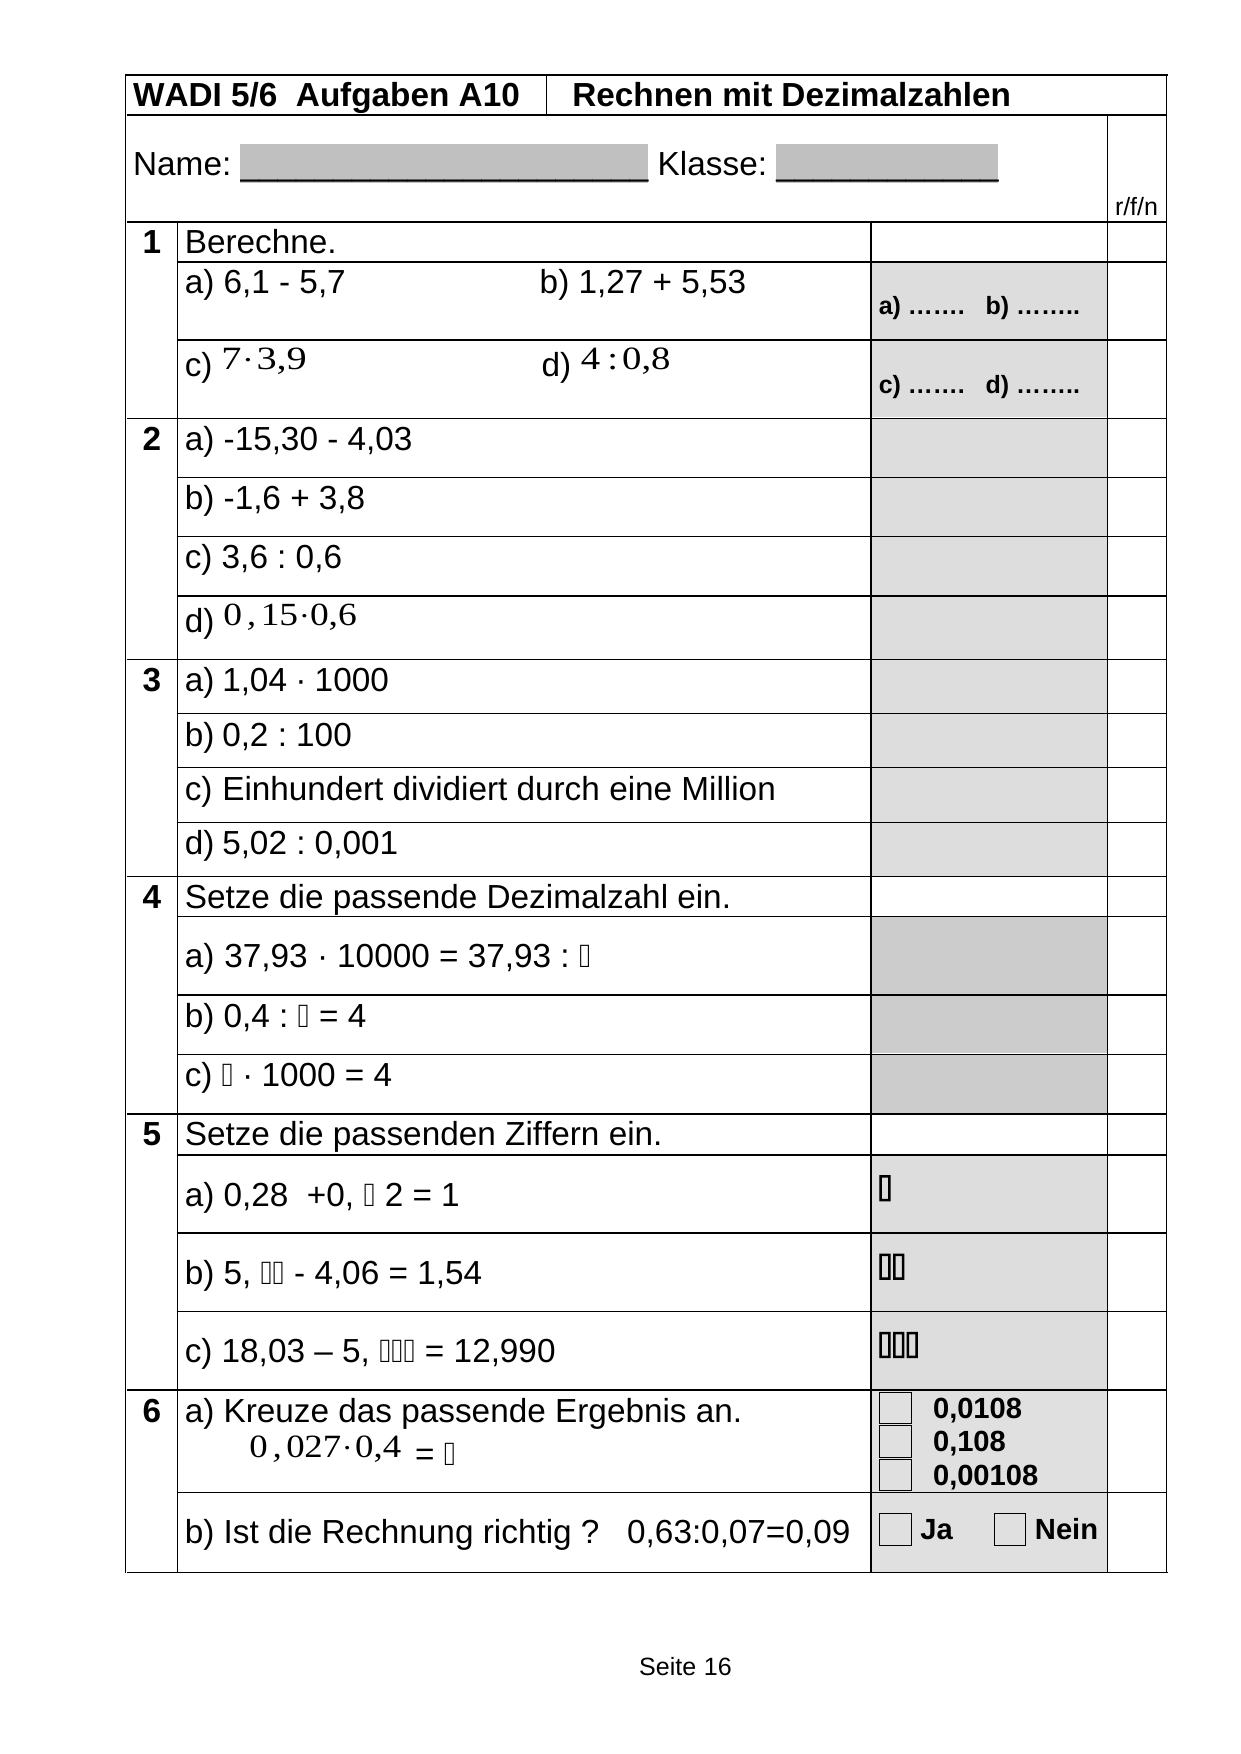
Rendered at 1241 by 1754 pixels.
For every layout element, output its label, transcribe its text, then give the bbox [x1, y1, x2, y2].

table_cell [1108, 768, 1166, 822]
table_cell 37,93 · 10000 = 37,93 : [178, 917, 870, 994]
table_cell 5,02 : 0,001 [178, 823, 870, 876]
table_cell c) 18,03 – 5, = 12,990 [178, 1312, 870, 1389]
table_cell [1108, 1156, 1166, 1232]
table_cell Einhundert dividiert durch eine Million [178, 768, 870, 822]
table_cell [1108, 263, 1166, 339]
table_cell 4 [126, 877, 177, 1113]
table_cell [1108, 877, 1166, 916]
table_cell a) 6,1 - 5,7 b) 1,27 + 5,53 [178, 263, 870, 339]
table_cell b) -1,6 + 3,8 [178, 478, 870, 536]
table_cell [1108, 478, 1166, 536]
table_header Rechnen mit Dezimalzahlen [547, 76, 1166, 114]
table_cell 0,2 : 100 [178, 714, 870, 767]
table_cell Name: ______________________ Klasse: ____________ [126, 115, 1107, 221]
table_cell 0,0108 0,108 0,00108 [872, 1391, 1107, 1491]
table_cell Berechne. [178, 223, 870, 261]
table_cell [1108, 823, 1166, 876]
table_cell a) ……. b) …….. [872, 263, 1107, 339]
table_cell 5 [126, 1114, 177, 1389]
table_cell 1 [126, 222, 177, 417]
table_cell a) Kreuze das passende Ergebnis an. = [178, 1391, 870, 1491]
table_cell [872, 419, 1107, 477]
table_cell b) 5, - 4,06 = 1,54 [178, 1234, 870, 1311]
table_cell b) Ist die Rechnung richtig ? 0,63:0,07=0,09 [178, 1493, 870, 1572]
table_cell [1108, 1234, 1166, 1311]
table_cell [872, 714, 1107, 767]
table_cell [872, 597, 1107, 659]
table_cell [1108, 1115, 1166, 1154]
table_cell [1108, 1493, 1166, 1572]
table_cell [1108, 419, 1166, 477]
table_cell [1108, 223, 1166, 261]
table_cell [1108, 597, 1166, 659]
table_cell [1108, 537, 1166, 595]
table_cell [1108, 1312, 1166, 1389]
table_cell [872, 768, 1107, 822]
table_cell 3 [126, 660, 177, 876]
table_cell d) [178, 597, 870, 659]
table_cell [872, 1115, 1107, 1154]
table_cell [872, 478, 1107, 536]
table_cell [872, 660, 1107, 713]
table_cell Ja Nein [872, 1493, 1107, 1572]
table_cell c) 3,6 : 0,6 [178, 537, 870, 595]
table_cell 2 [126, 419, 177, 659]
table_header WADI 5/6 Aufgaben A10 [126, 76, 546, 114]
table_cell c) d) [178, 341, 870, 417]
table_cell [1108, 996, 1166, 1053]
table_cell [1108, 917, 1166, 994]
table_cell [872, 917, 1107, 994]
table_cell [872, 537, 1107, 595]
table_cell [872, 877, 1107, 916]
table_cell 1,04 ∙ 1000 [178, 660, 870, 713]
table_cell [1108, 660, 1166, 713]
table_cell [872, 1312, 1107, 1389]
table_cell r/f/n [1108, 116, 1166, 221]
table_cell c) ∙ 1000 = 4 [178, 1055, 870, 1113]
table_cell 6 [126, 1390, 177, 1572]
table_cell [872, 823, 1107, 876]
table_cell [1108, 714, 1166, 767]
table_cell Setze die passende Dezimalzahl ein. [178, 877, 870, 916]
table_cell [1108, 1055, 1166, 1113]
table_cell [872, 996, 1107, 1053]
table_cell [872, 1055, 1107, 1113]
table_cell a) 0,28 +0, 2 = 1 [178, 1156, 870, 1232]
table_cell [872, 1234, 1107, 1311]
table_cell [872, 1156, 1107, 1232]
table_cell [872, 223, 1107, 261]
table_cell a) -15,30 - 4,03 [178, 419, 870, 477]
table_cell Setze die passenden Ziffern ein. [178, 1115, 870, 1154]
table_cell b) 0,4 : = 4 [178, 996, 870, 1053]
table_cell c) ……. d) …….. [872, 341, 1107, 417]
table_cell [1108, 341, 1166, 417]
table_cell [1108, 1391, 1166, 1491]
